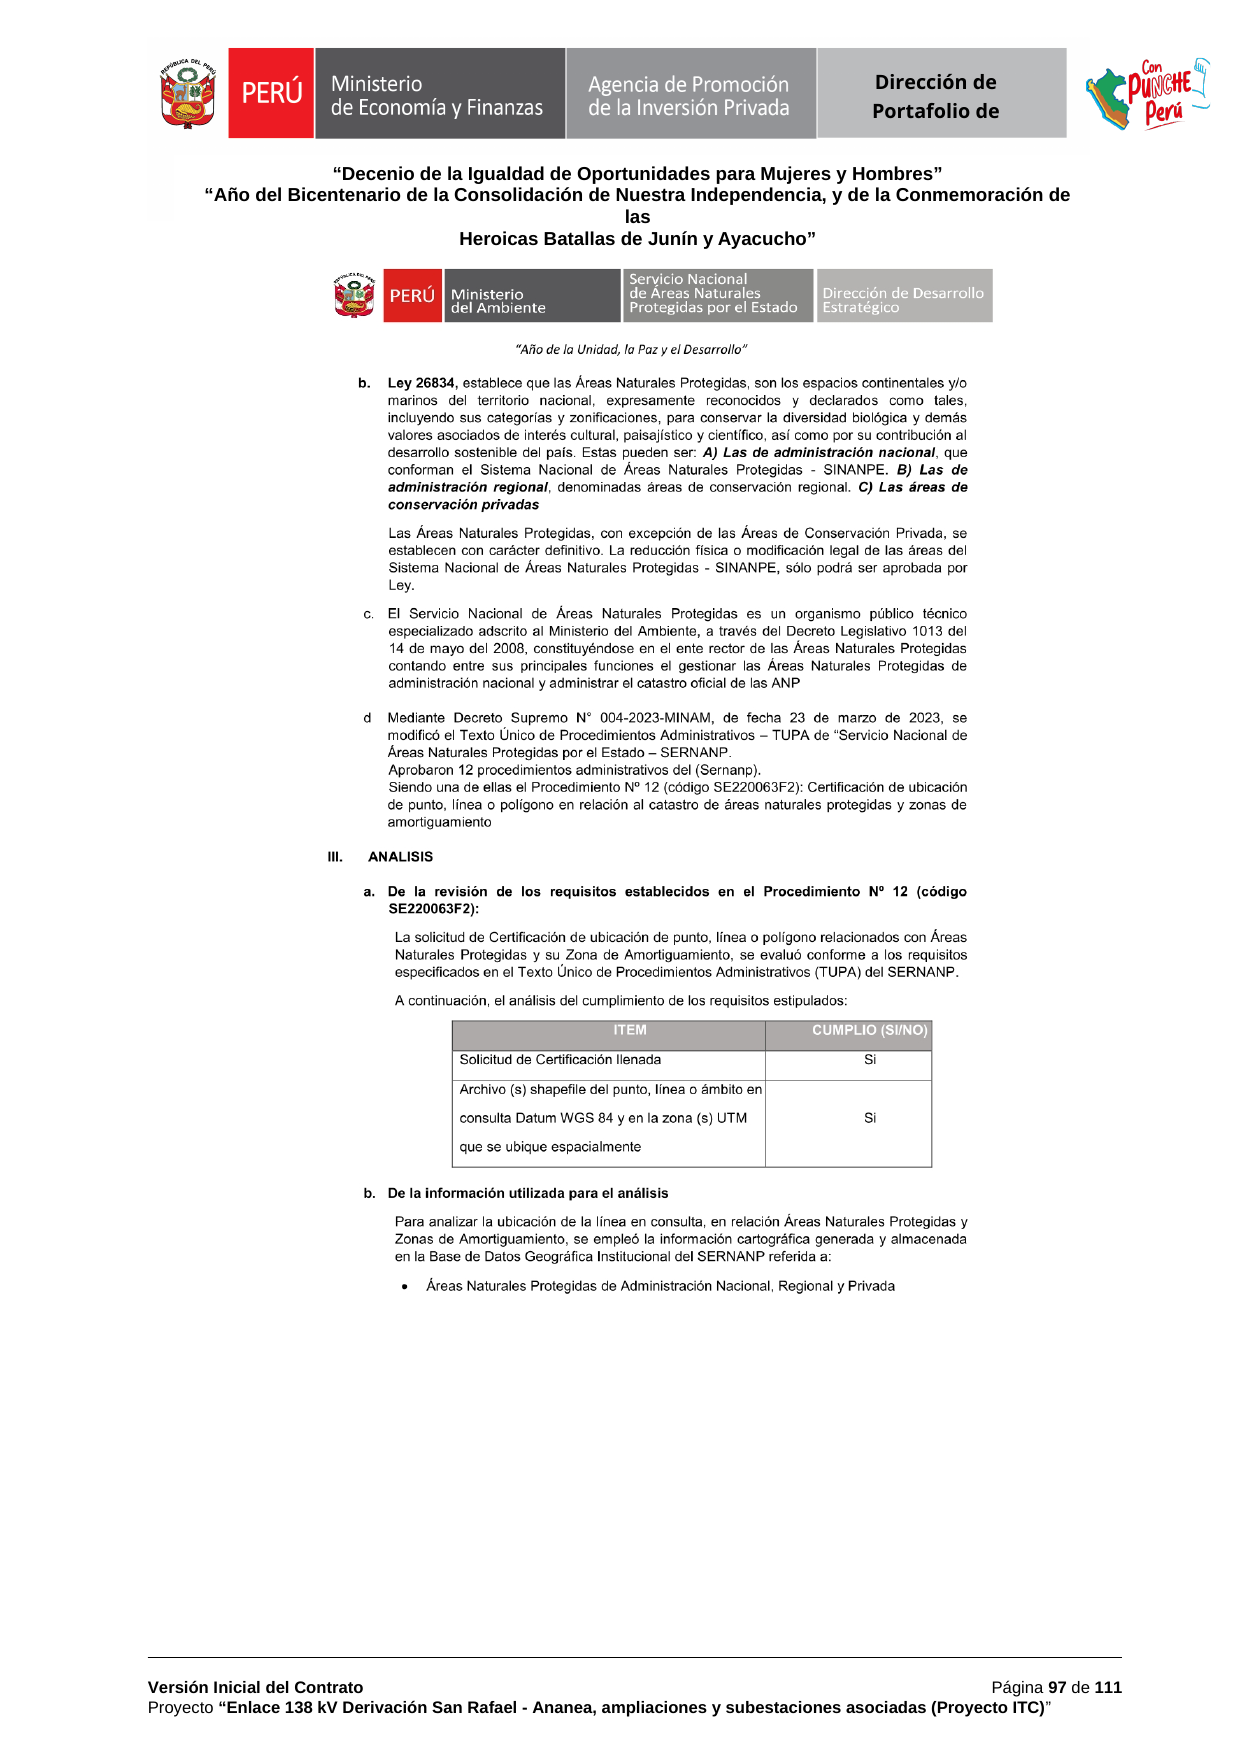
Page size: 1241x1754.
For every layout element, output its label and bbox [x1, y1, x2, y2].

picture [219, 253, 1051, 1386]
picture [147, 37, 1211, 221]
